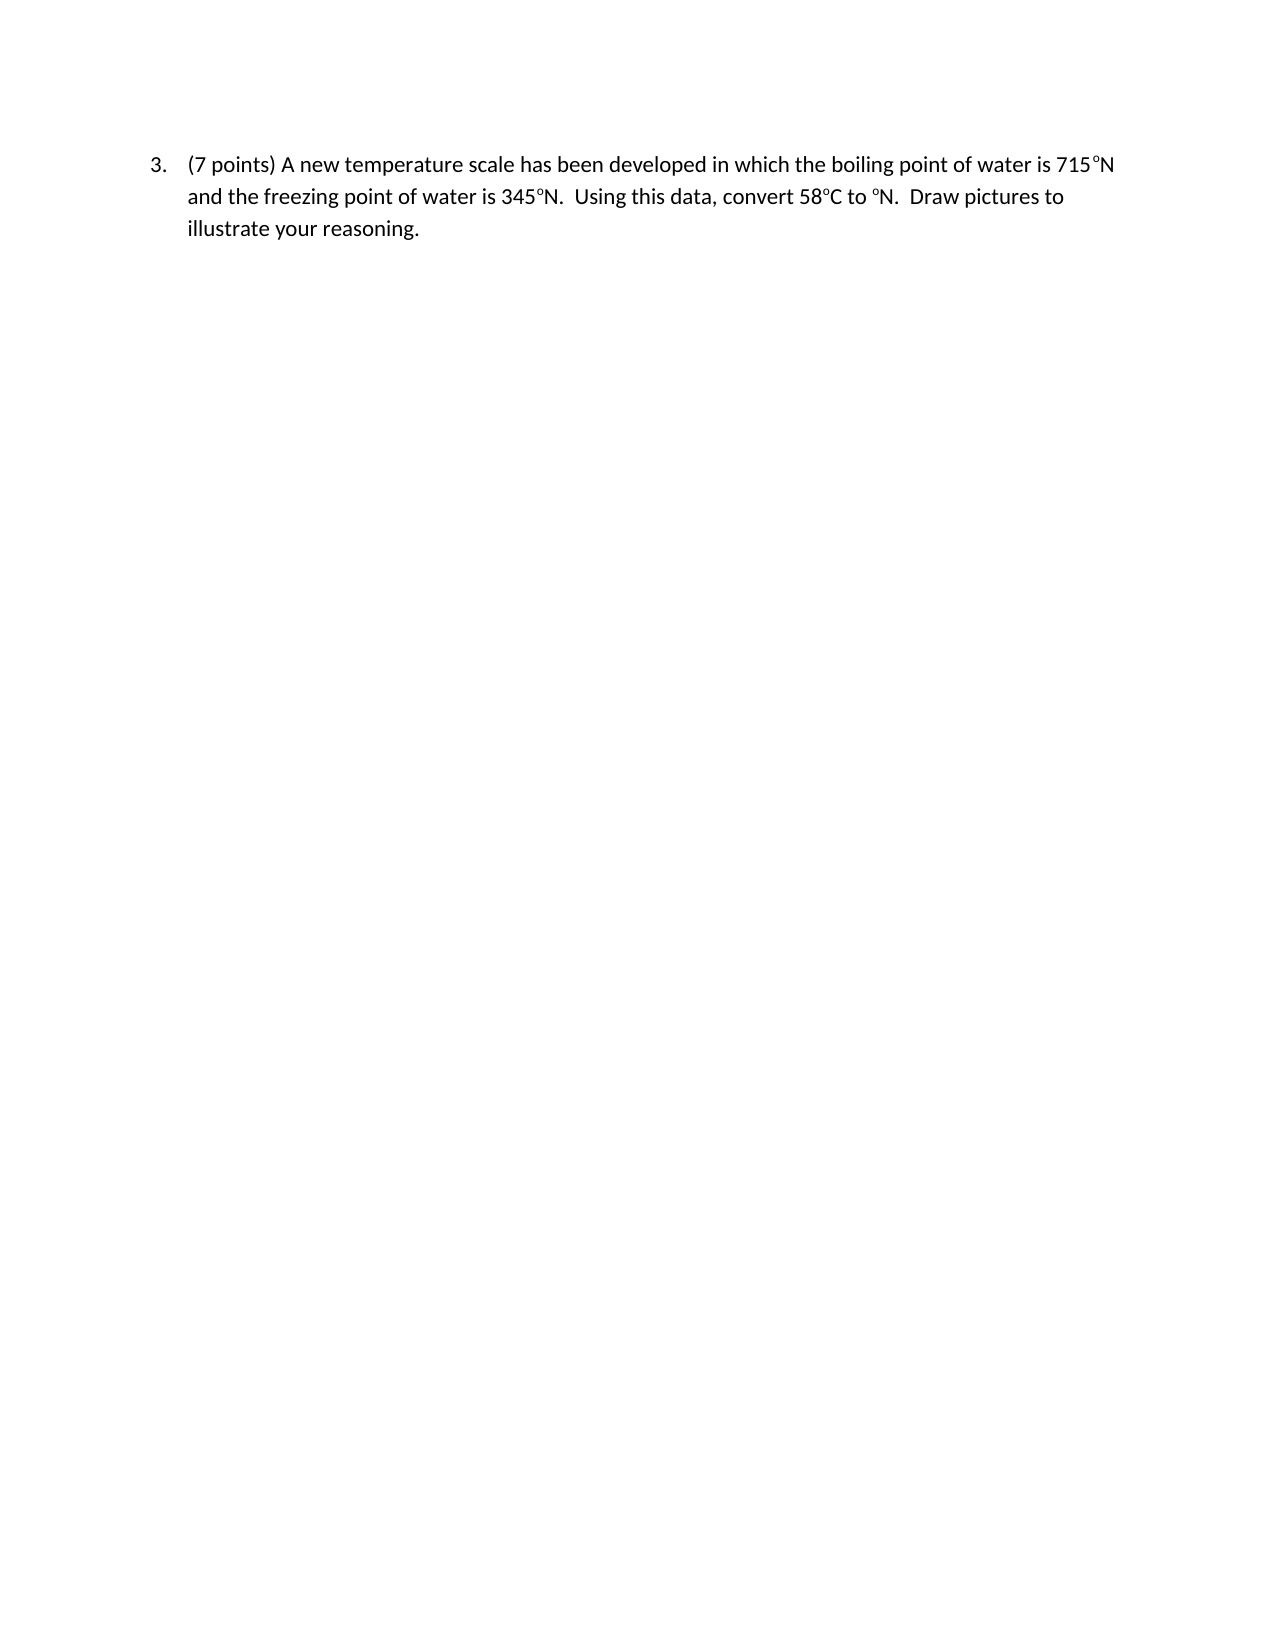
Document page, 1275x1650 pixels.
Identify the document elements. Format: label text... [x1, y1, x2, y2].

list (7 points) A new temperature scale has been developed in which the boiling point of water is 715oN and the freezing point of water is 345oN. Using this data, convert 58oC to oN. Draw pictures to illustrate your reasoning. [150, 150, 1125, 242]
